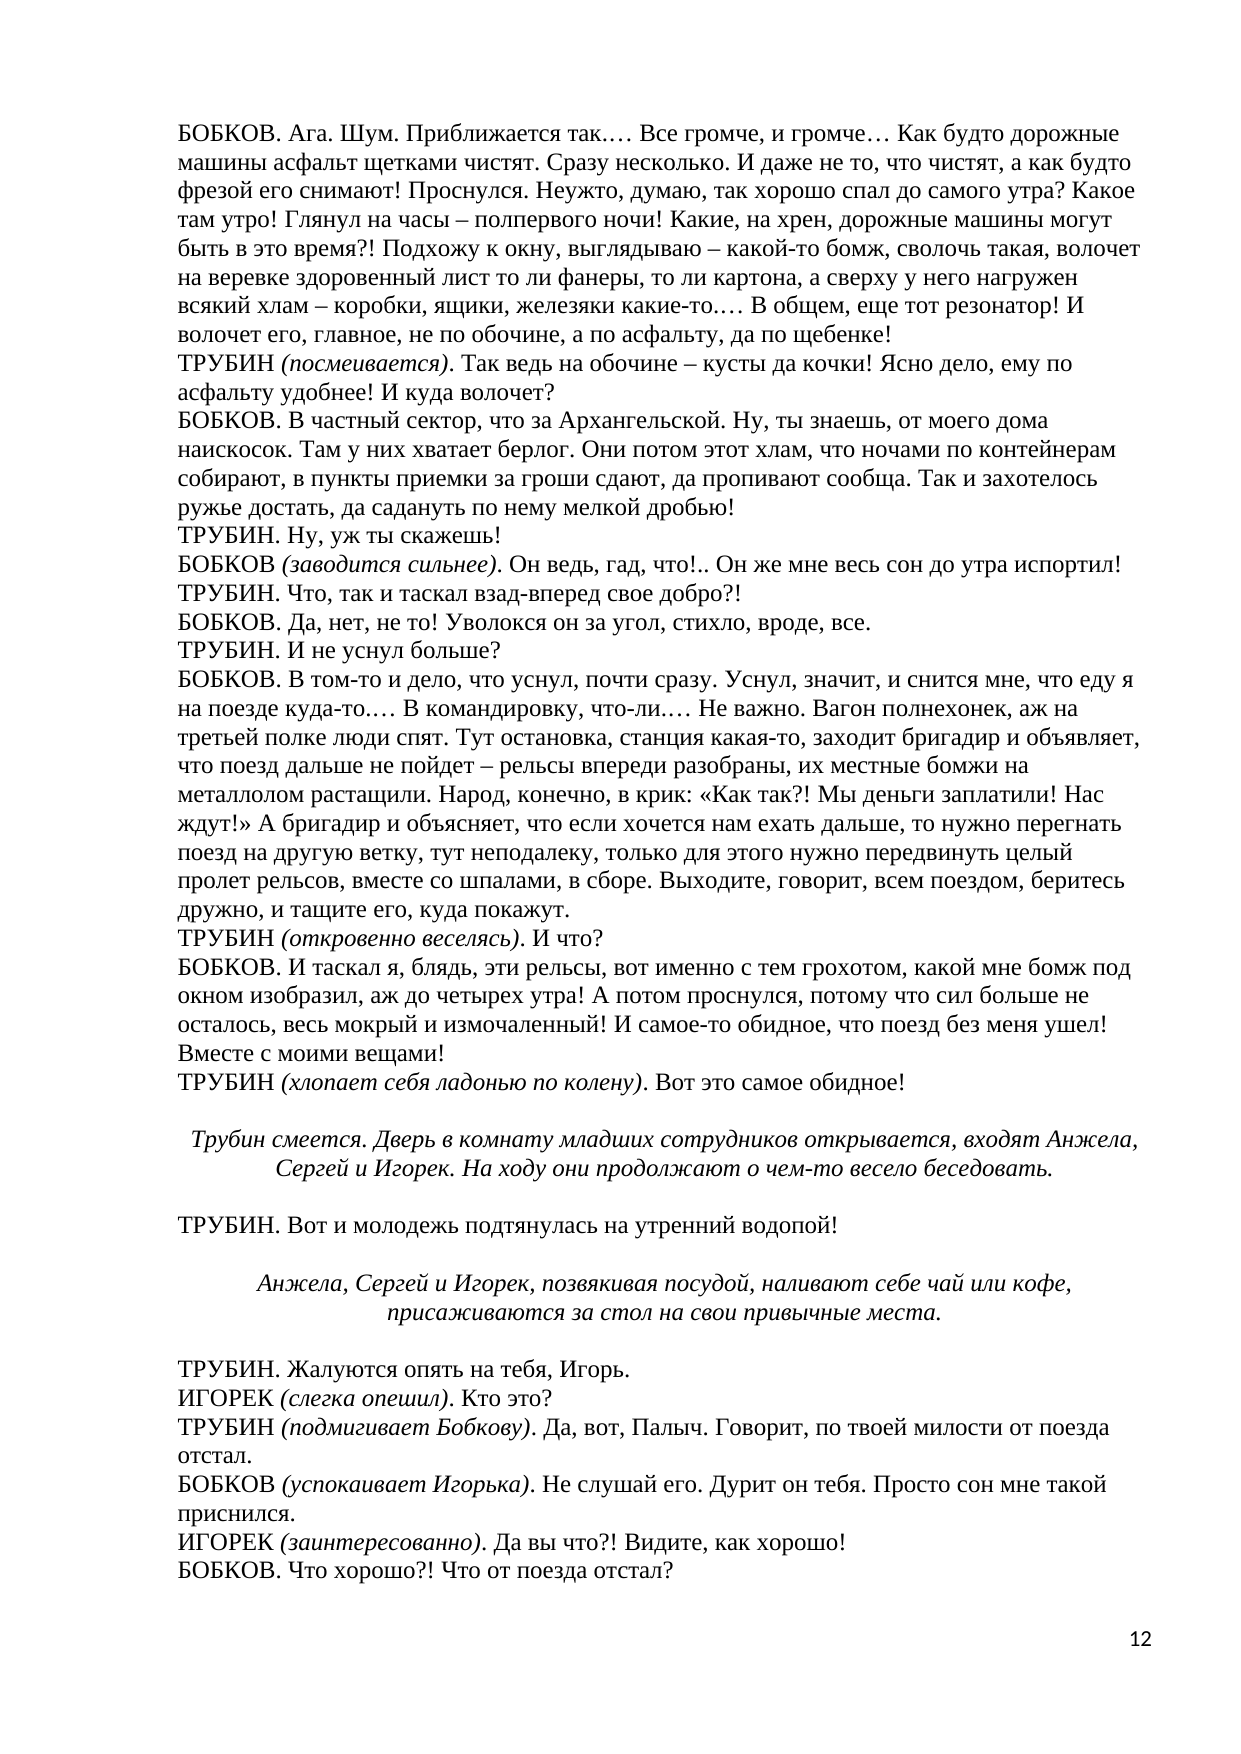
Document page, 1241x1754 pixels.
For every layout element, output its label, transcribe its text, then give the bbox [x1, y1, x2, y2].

list Анжела, Сергей и Игорек, позвякивая посудой, наливают себе чай или кофе, присаживаются за стол на свои привычные места. [177, 1268, 1152, 1326]
list БОБКОВ. В том-то и дело, что уснул, почти сразу. Уснул, значит, и снится мне, что еду я на поезде куда-то.… В командировку, что-ли.… Не важно. Вагон полнехонек, аж на третьей полке люди спят. Тут остановка, станция какая-то, заходит бригадир и объявляет, что поезд дальше не пойдет – рельсы впереди разобраны, их местные бомжи на металлолом растащили. Народ, конечно, в крик: «Как так?! Мы деньги заплатили! Нас ждут!» А бригадир и объясняет, что если хочется нам ехать дальше, то нужно перегнать поезд на другую ветку, тут неподалеку, только для этого нужно передвинуть целый пролет рельсов, вместе со шпалами, в сборе. Выходите, говорит, всем поездом, беритесь дружно, и тащите его, куда покажут. [177, 664, 1152, 923]
list ТРУБИН (откровенно веселясь). И что? [177, 923, 1152, 952]
list ТРУБИН. И не уснул больше? [177, 636, 1152, 664]
list БОБКОВ (успокаивает Игорька). Не слушай его. Дурит он тебя. Просто сон мне такой приснился. [177, 1469, 1152, 1527]
list БОБКОВ. И таскал я, блядь, эти рельсы, вот именно с тем грохотом, какой мне бомж под окном изобразил, аж до четырех утра! А потом проснулся, потому что сил больше не осталось, весь мокрый и измочаленный! И самое-то обидное, что поезд без меня ушел! Вместе с моими вещами! [177, 952, 1152, 1067]
list БОБКОВ. В частный сектор, что за Архангельской. Ну, ты знаешь, от моего дома наискосок. Там у них хватает берлог. Они потом этот хлам, что ночами по контейнерам собирают, в пункты приемки за гроши сдают, да пропивают сообща. Так и захотелось ружье достать, да садануть по нему мелкой дробью! [177, 406, 1152, 521]
list БОБКОВ. Да, нет, не то! Уволокся он за угол, стихло, вроде, все. [177, 607, 1152, 636]
list Трубин смеется. Дверь в комнату младших сотрудников открывается, входят Анжела, Сергей и Игорек. На ходу они продолжают о чем-то весело беседовать. [177, 1124, 1152, 1182]
list ТРУБИН. Ну, уж ты скажешь! [177, 521, 1152, 549]
list ТРУБИН. Вот и молодежь подтянулась на утренний водопой! [177, 1211, 1152, 1239]
list БОБКОВ. Что хорошо?! Что от поезда отстал? [177, 1556, 1152, 1584]
list БОБКОВ. Ага. Шум. Приближается так.… Все громче, и громче… Как будто дорожные машины асфальт щетками чистят. Сразу несколько. И даже не то, что чистят, а как будто фрезой его снимают! Проснулся. Неужто, думаю, так хорошо спал до самого утра? Какое там утро! Глянул на часы – полпервого ночи! Какие, на хрен, дорожные машины могут быть в это время?! Подхожу к окну, выглядываю – какой-то бомж, сволочь такая, волочет на веревке здоровенный лист то ли фанеры, то ли картона, а сверху у него нагружен всякий хлам – коробки, ящики, железяки какие-то.… В общем, еще тот резонатор! И волочет его, главное, не по обочине, а по асфальту, да по щебенке! [177, 118, 1152, 348]
list БОБКОВ (заводится сильнее). Он ведь, гад, что!.. Он же мне весь сон до утра испортил! [177, 549, 1152, 578]
list ТРУБИН (подмигивает Бобкову). Да, вот, Палыч. Говорит, по твоей милости от поезда отстал. [177, 1412, 1152, 1469]
list ТРУБИН. Жалуются опять на тебя, Игорь. [177, 1354, 1152, 1383]
list ТРУБИН. Что, так и таскал взад-вперед свое добро?! [177, 578, 1152, 607]
list ИГОРЕК (слегка опешил). Кто это? [177, 1383, 1152, 1412]
list ИГОРЕК (заинтересованно). Да вы что?! Видите, как хорошо! [177, 1527, 1152, 1556]
list ТРУБИН (хлопает себя ладонью по колену). Вот это самое обидное! [177, 1067, 1152, 1096]
list ТРУБИН (посмеивается). Так ведь на обочине – кусты да кочки! Ясно дело, ему по асфальту удобнее! И куда волочет? [177, 348, 1152, 406]
